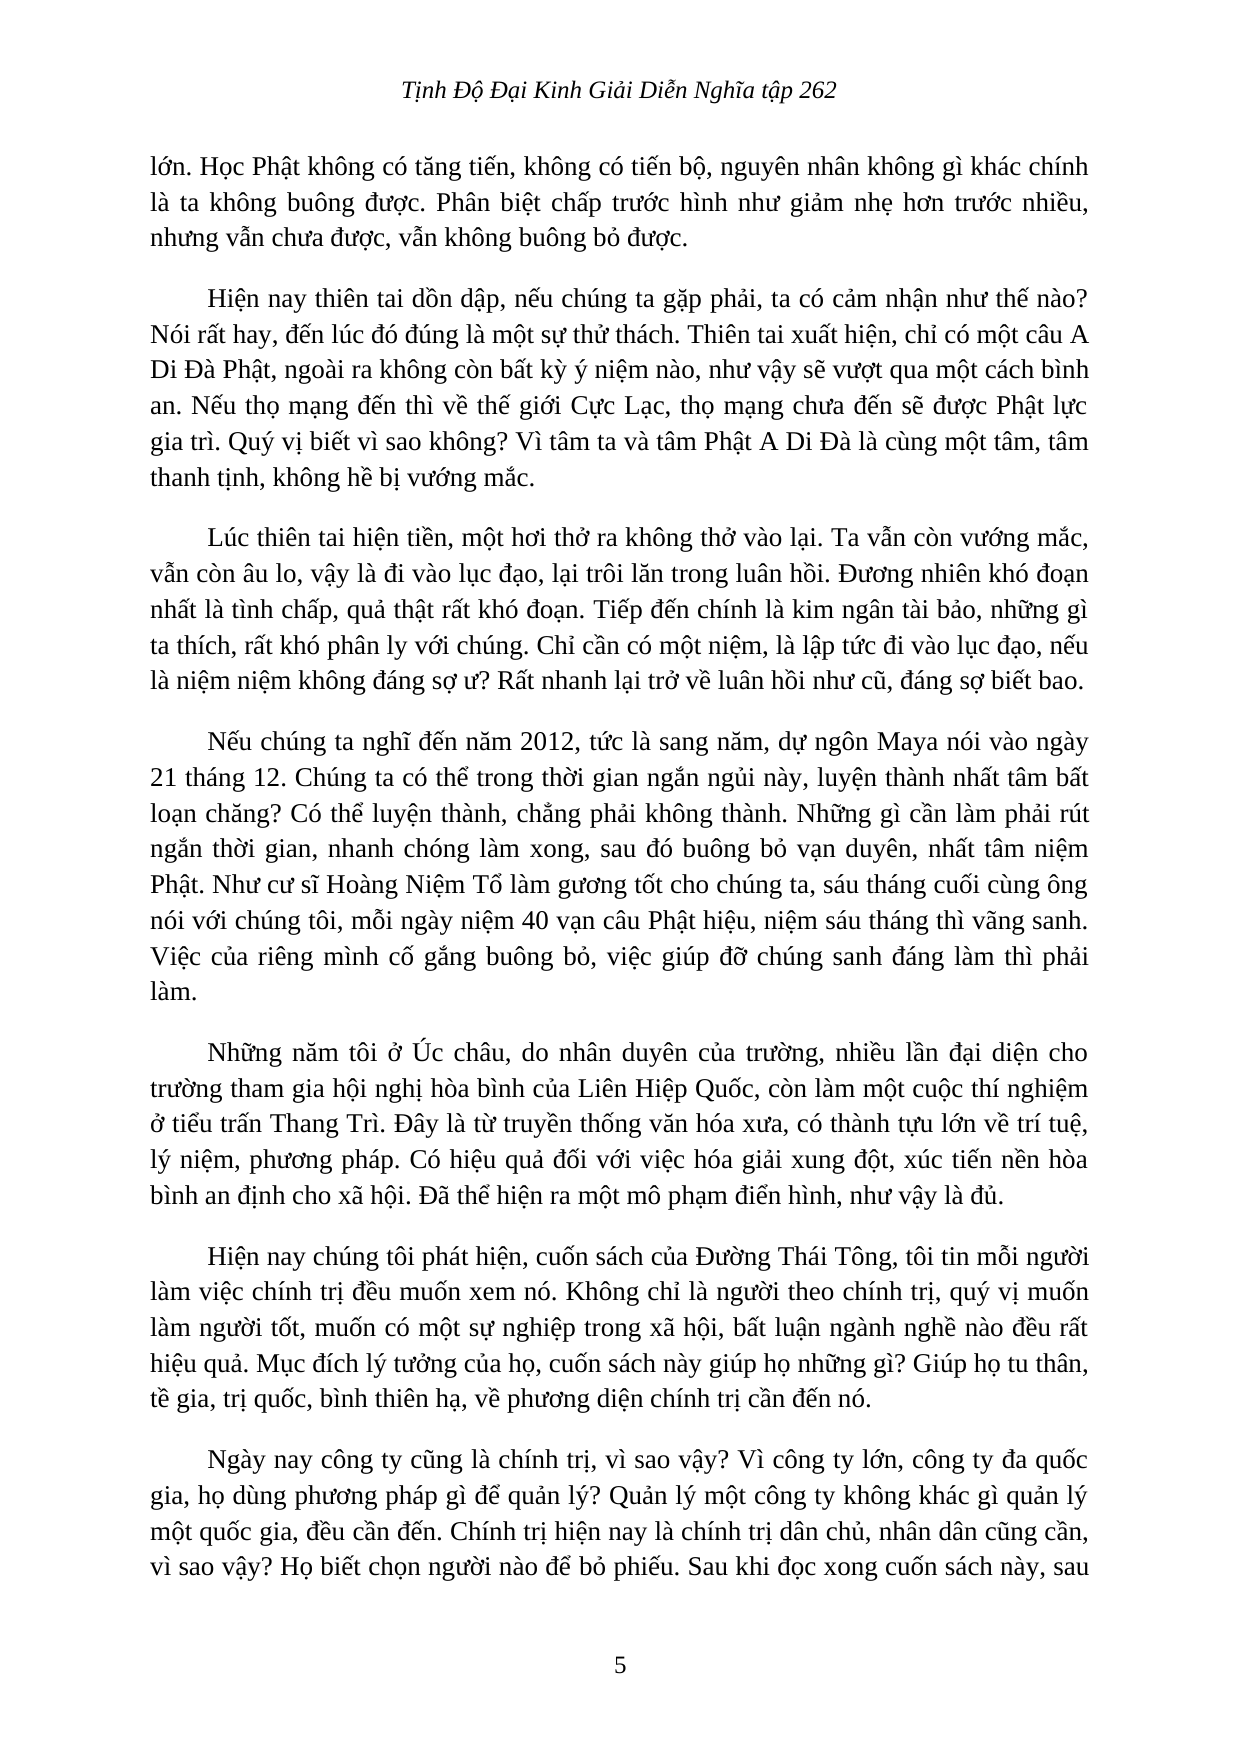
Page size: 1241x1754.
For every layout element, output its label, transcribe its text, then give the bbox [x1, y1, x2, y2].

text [150, 150, 1090, 253]
text Những năm tôi ở Úc châu, do nhân duyên của trường, nhiều lần đại diện cho trường tham gia hội nghị hòa bình của Liên Hiệp Quốc, còn làm một cuộc thí nghiệm ở tiểu trấn Thang Trì. Đây là từ truyền thống văn hóa xưa, có thành tựu lớn về trí tuệ, lý niệm, phương pháp. Có hiệu quả đối với việc hóa giải xung đột, xúc tiến nền hòa bình an định cho xã hội. Đã thể hiện ra một mô phạm điển hình, như vậy là đủ. [150, 1036, 1090, 1210]
text Hiện nay thiên tai dồn dập, nếu chúng ta gặp phải, ta có cảm nhận như thế nào? Nói rất hay, đến lúc đó đúng là một sự thử thách. Thiên tai xuất hiện, chỉ có một câu A Di Đà Phật, ngoài ra không còn bất kỳ ý niệm nào, như vậy sẽ vượt qua một cách bình an. Nếu thọ mạng đến thì về thế giới Cực Lạc, thọ mạng chưa đến sẽ được Phật lực gia trì. Quý vị biết vì sao không? Vì tâm ta và tâm Phật A Di Đà là cùng một tâm, tâm thanh tịnh, không hề bị vướng mắc. [150, 282, 1090, 492]
text Lúc thiên tai hiện tiền, một hơi thở ra không thở vào lại. Ta vẫn còn vướng mắc, vẫn còn âu lo, vậy là đi vào lục đạo, lại trôi lăn trong luân hồi. Đương nhiên khó đoạn nhất là tình chấp, quả thật rất khó đoạn. Tiếp đến chính là kim ngân tài bảo, những gì ta thích, rất khó phân ly với chúng. Chỉ cần có một niệm, là lập tức đi vào lục đạo, nếu là niệm niệm không đáng sợ ư? Rất nhanh lại trở về luân hồi như cũ, đáng sợ biết bao. [150, 522, 1090, 696]
text Nếu chúng ta nghĩ đến năm 2012, tức là sang năm, dự ngôn Maya nói vào ngày 21 tháng 12. Chúng ta có thể trong thời gian ngắn ngủi này, luyện thành nhất tâm bất loạn chăng? Có thể luyện thành, chẳng phải không thành. Những gì cần làm phải rút ngắn thời gian, nhanh chóng làm xong, sau đó buông bỏ vạn duyên, nhất tâm niệm Phật. Như cư sĩ Hoàng Niệm Tổ làm gương tốt cho chúng ta, sáu tháng cuối cùng ông nói với chúng tôi, mỗi ngày niệm 40 vạn câu Phật hiệu, niệm sáu tháng thì vãng sanh. Việc của riêng mình cố gắng buông bỏ, việc giúp đỡ chúng sanh đáng làm thì phải làm. [150, 725, 1090, 1006]
text Hiện nay chúng tôi phát hiện, cuốn sách của Đường Thái Tông, tôi tin mỗi người làm việc chính trị đều muốn xem nó. Không chỉ là người theo chính trị, quý vị muốn làm người tốt, muốn có một sự nghiệp trong xã hội, bất luận ngành nghề nào đều rất hiệu quả. Mục đích lý tưởng của họ, cuốn sách này giúp họ những gì? Giúp họ tu thân, tề gia, trị quốc, bình thiên hạ, về phương diện chính trị cần đến nó. [150, 1240, 1090, 1414]
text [150, 1443, 1090, 1582]
